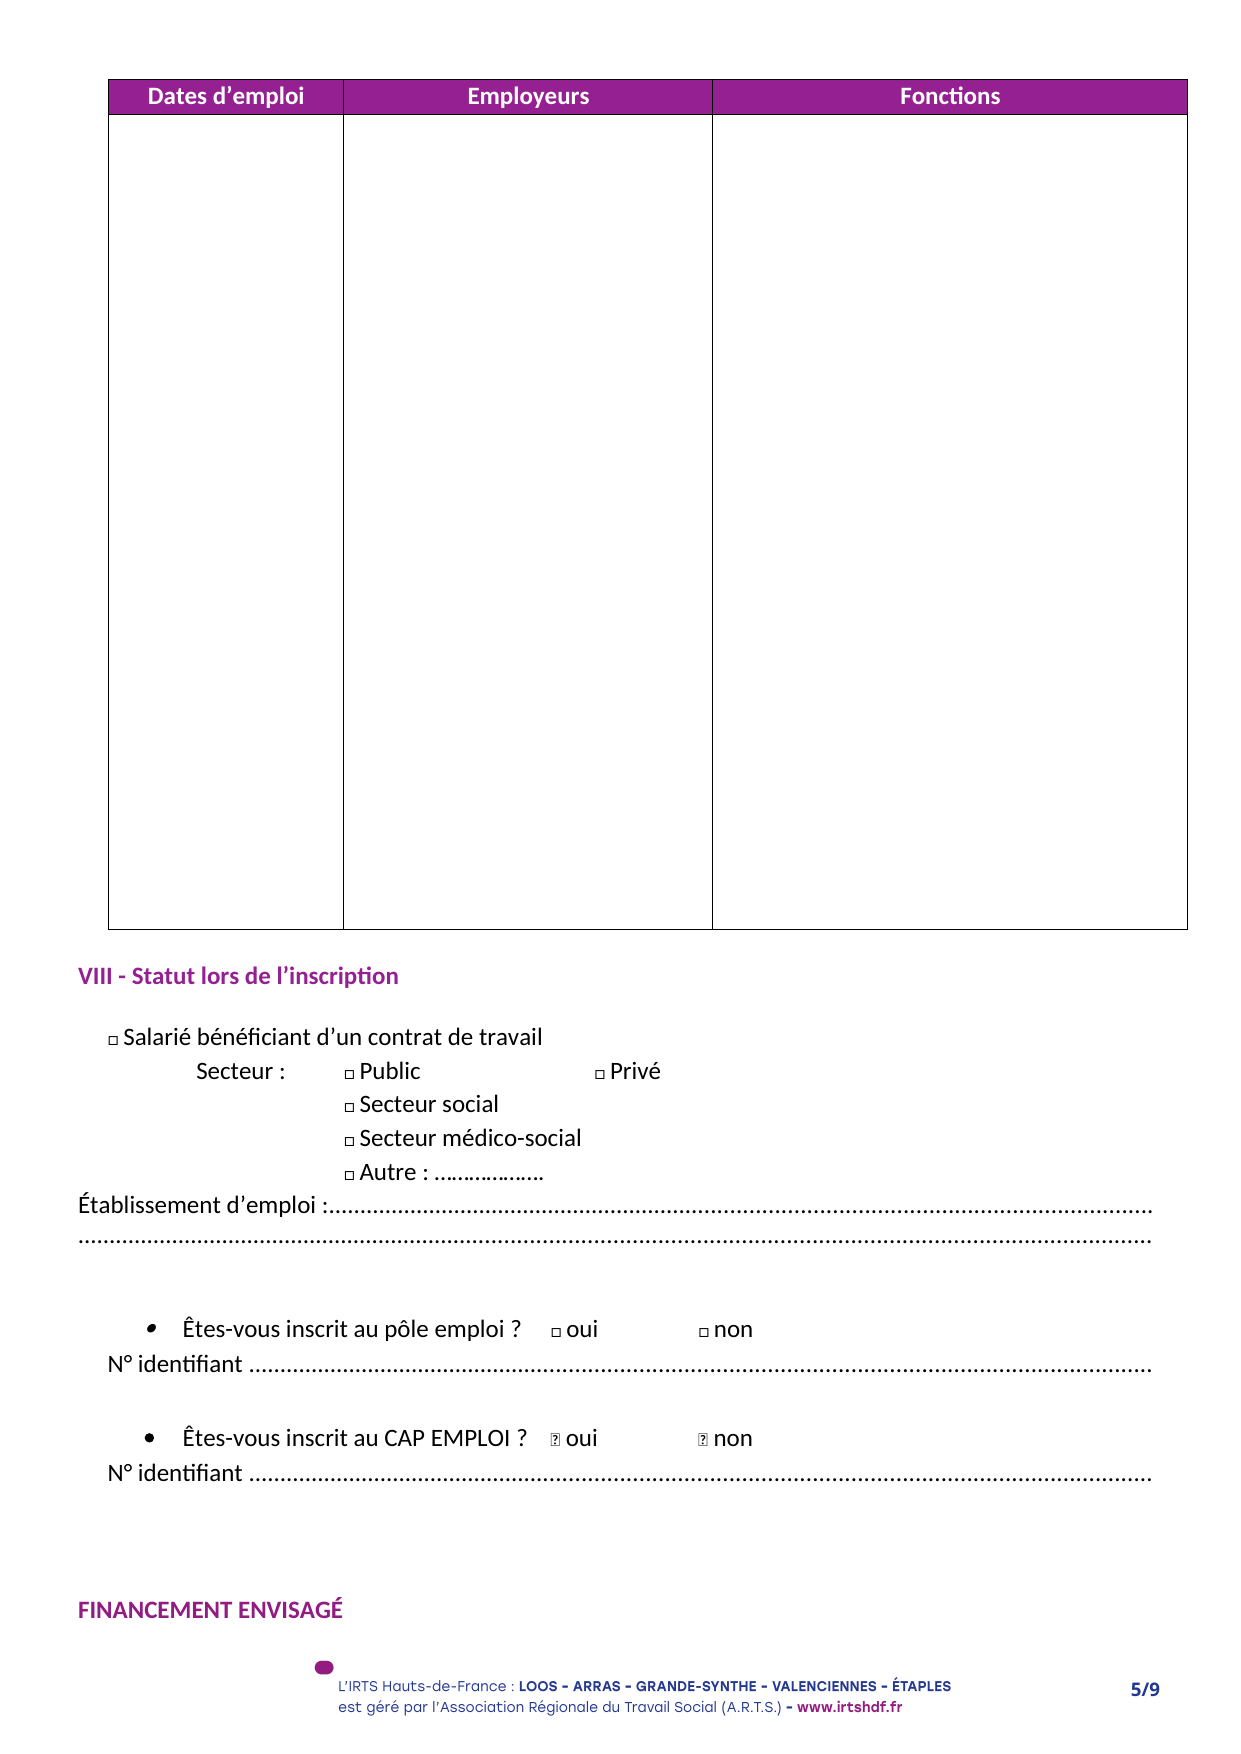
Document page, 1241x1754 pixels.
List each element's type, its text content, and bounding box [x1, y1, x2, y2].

table_cell [344, 115, 712, 929]
text VIII - Statut lors de l’inscription [78, 960, 1160, 991]
text □ Autre : ………………. [107, 1156, 1160, 1186]
text N° identifiant [107, 1457, 1160, 1488]
table_header Fonctions [713, 80, 1187, 114]
table_cell [713, 115, 1187, 929]
text □ Salarié bénéficiant d’un contrat de travail [107, 1021, 1160, 1052]
table_header Dates d’emploi [109, 80, 343, 114]
text N° identifiant [107, 1348, 1160, 1379]
list Êtes-vous inscrit au CAP EMPLOI ?  oui  non [145, 1422, 1160, 1453]
table_cell [109, 115, 343, 929]
text □ Secteur social [107, 1088, 1160, 1119]
list Êtes-vous inscrit au pôle emploi ? □ oui □ non [145, 1313, 1160, 1344]
text Secteur : □ Public □ Privé [107, 1055, 1160, 1086]
table_header Employeurs [344, 80, 712, 114]
text □ Secteur médico-social [107, 1122, 1160, 1153]
text FINANCEMENT ENVISAGÉ [78, 1594, 1160, 1625]
text Établissement d’emploi : [78, 1189, 1160, 1220]
picture [303, 1648, 971, 1743]
